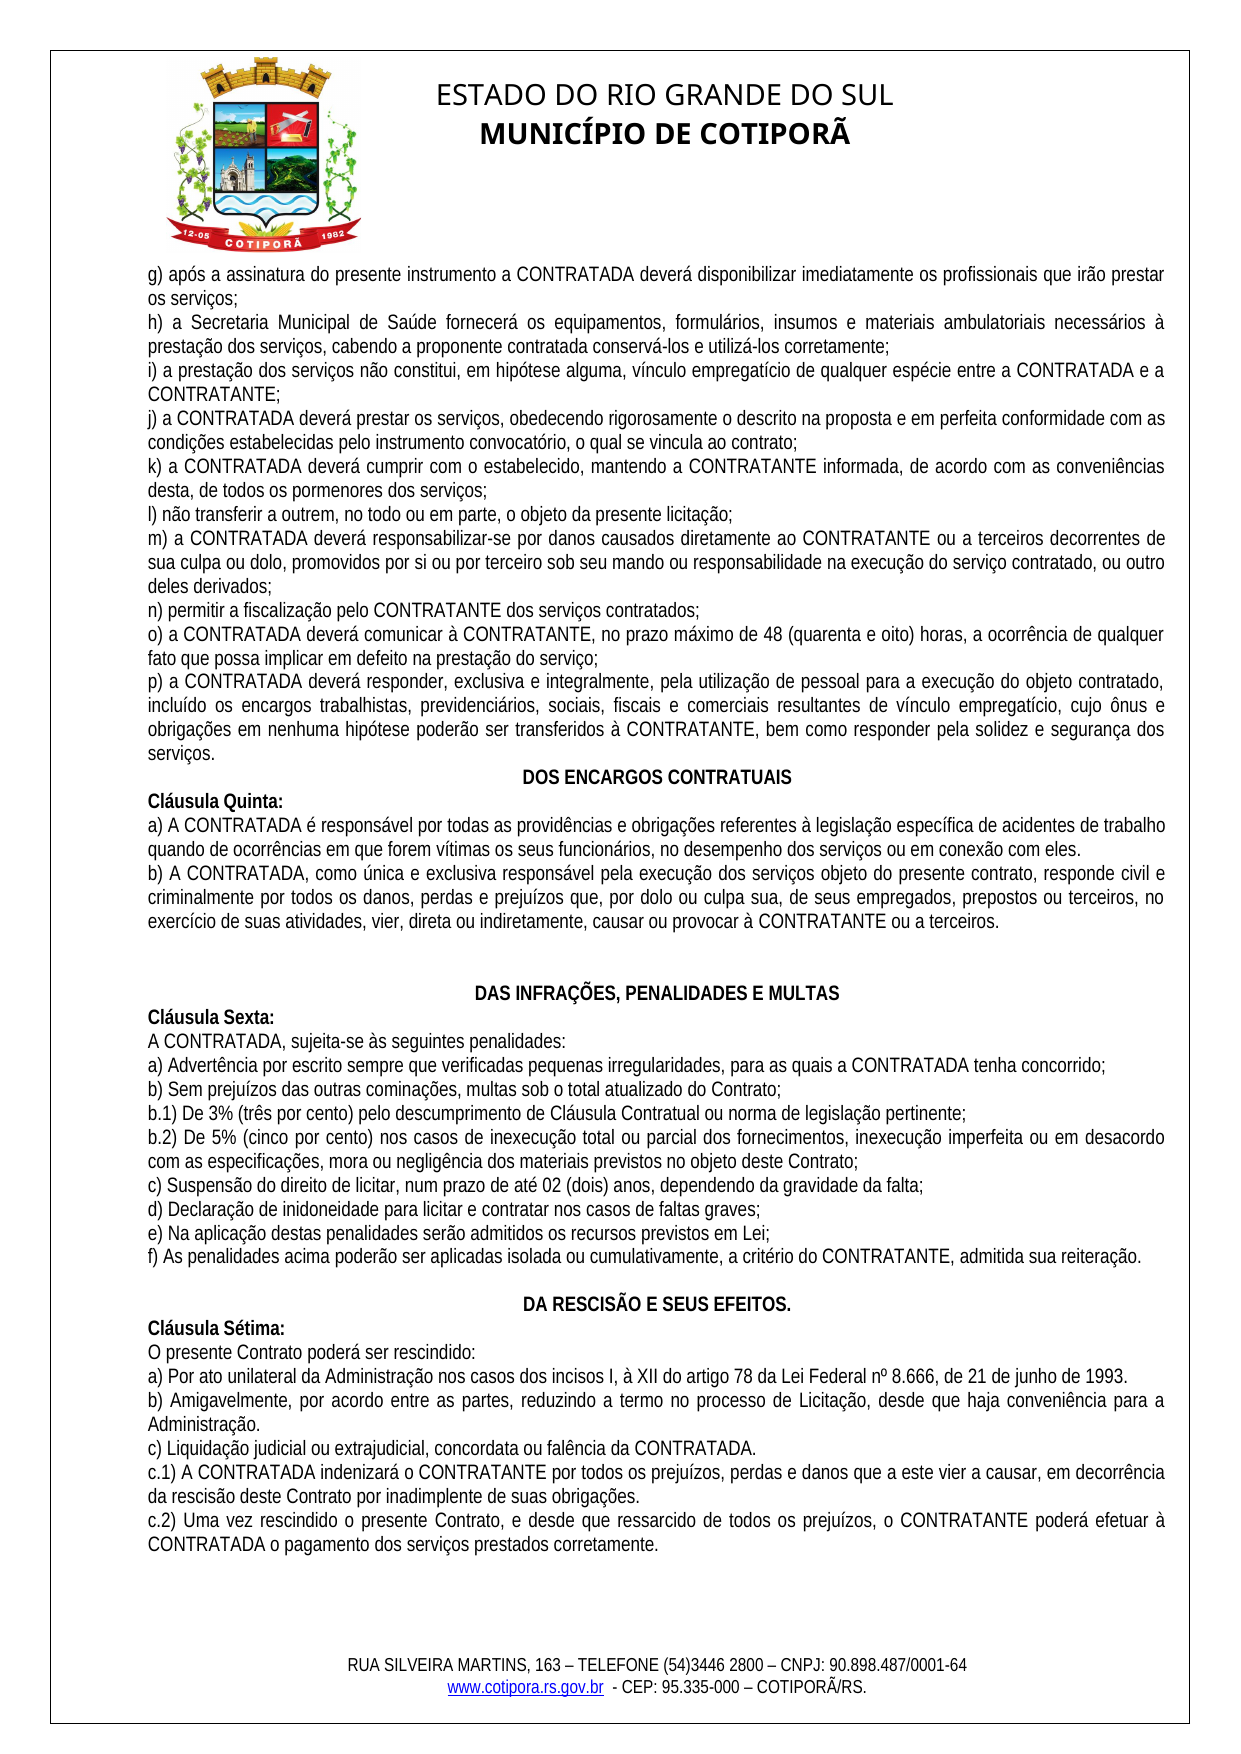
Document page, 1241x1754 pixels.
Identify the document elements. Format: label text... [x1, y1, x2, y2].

text k) a CONTRATADA deverá cumprir com o estabelecido, mantendo a CONTRATANTE informada, de acordo com as conveniências desta, de todos os pormenores dos serviços; [148, 454, 1167, 502]
text d) Declaração de inidoneidade para licitar e contratar nos casos de faltas graves; [148, 1197, 1167, 1221]
text c) Suspensão do direito de licitar, num prazo de até 02 (dois) anos, dependendo da gravidade da falta; [148, 1173, 1167, 1197]
text DA RESCISÃO E SEUS EFEITOS. [148, 1292, 1167, 1316]
text c.1) A CONTRATADA indenizará o CONTRATANTE por todos os prejuízos, perdas e danos que a este vier a causar, em decorrência da rescisão deste Contrato por inadimplente de suas obrigações. [148, 1460, 1167, 1508]
text b.2) De 5% (cinco por cento) nos casos de inexecução total ou parcial dos fornecimentos, inexecução imperfeita ou em desacordo com as especificações, mora ou negligência dos materiais previstos no objeto deste Contrato; [148, 1125, 1167, 1173]
text c.2) Uma vez rescindido o presente Contrato, e desde que ressarcido de todos os prejuízos, o CONTRATANTE poderá efetuar à CONTRATADA o pagamento dos serviços prestados corretamente. [148, 1508, 1167, 1556]
text i) a prestação dos serviços não constitui, em hipótese alguma, vínculo empregatício de qualquer espécie entre a CONTRATADA e a CONTRATANTE; [148, 358, 1167, 406]
text Cláusula Quinta: [148, 789, 1167, 813]
text b) Amigavelmente, por acordo entre as partes, reduzindo a termo no processo de Licitação, desde que haja conveniência para a Administração. [148, 1388, 1167, 1436]
text DAS INFRAÇÕES, PENALIDADES E MULTAS [148, 981, 1167, 1005]
text f) As penalidades acima poderão ser aplicadas isolada ou cumulativamente, a critério do CONTRATANTE, admitida sua reiteração. [148, 1244, 1167, 1268]
text l) não transferir a outrem, no todo ou em parte, o objeto da presente licitação; [148, 502, 1167, 526]
text a) A CONTRATADA é responsável por todas as providências e obrigações referentes à legislação específica de acidentes de trabalho quando de ocorrências em que forem vítimas os seus funcionários, no desempenho dos serviços ou em conexão com eles. [148, 813, 1167, 861]
text b) Sem prejuízos das outras cominações, multas sob o total atualizado do Contrato; [148, 1077, 1167, 1101]
text n) permitir a fiscalização pelo CONTRATANTE dos serviços contratados; [148, 598, 1167, 622]
text p) a CONTRATADA deverá responder, exclusiva e integralmente, pela utilização de pessoal para a execução do objeto contratado, incluído os encargos trabalhistas, previdenciários, sociais, fiscais e comerciais resultantes de vínculo empregatício, cujo ônus e obrigações em nenhuma hipótese poderão ser transferidos à CONTRATANTE, bem como responder pela solidez e segurança dos serviços. [148, 669, 1167, 765]
picture [166, 57, 362, 253]
text Cláusula Sétima: [148, 1316, 1167, 1340]
text DOS ENCARGOS CONTRATUAIS [148, 765, 1167, 789]
text c) Liquidação judicial ou extrajudicial, concordata ou falência da CONTRATADA. [148, 1436, 1167, 1460]
text g) após a assinatura do presente instrumento a CONTRATADA deverá disponibilizar imediatamente os profissionais que irão prestar os serviços; [148, 262, 1167, 310]
text Cláusula Sexta: [148, 1005, 1167, 1029]
text a) Por ato unilateral da Administração nos casos dos incisos I, à XII do artigo 78 da Lei Federal nº 8.666, de 21 de junho de 1993. [148, 1364, 1167, 1388]
text e) Na aplicação destas penalidades serão admitidos os recursos previstos em Lei; [148, 1221, 1167, 1244]
text A CONTRATADA, sujeita-se às seguintes penalidades: [148, 1029, 1167, 1053]
text a) Advertência por escrito sempre que verificadas pequenas irregularidades, para as quais a CONTRATADA tenha concorrido; [148, 1053, 1167, 1077]
text b.1) De 3% (três por cento) pelo descumprimento de Cláusula Contratual ou norma de legislação pertinente; [148, 1101, 1167, 1125]
text m) a CONTRATADA deverá responsabilizar-se por danos causados diretamente ao CONTRATANTE ou a terceiros decorrentes de sua culpa ou dolo, promovidos por si ou por terceiro sob seu mando ou responsabilidade na execução do serviço contratado, ou outro deles derivados; [148, 526, 1167, 598]
text o) a CONTRATADA deverá comunicar à CONTRATANTE, no prazo máximo de 48 (quarenta e oito) horas, a ocorrência de qualquer fato que possa implicar em defeito na prestação do serviço; [148, 622, 1167, 669]
text O presente Contrato poderá ser rescindido: [148, 1340, 1167, 1364]
text b) A CONTRATADA, como única e exclusiva responsável pela execução dos serviços objeto do presente contrato, responde civil e criminalmente por todos os danos, perdas e prejuízos que, por dolo ou culpa sua, de seus empregados, prepostos ou terceiros, no exercício de suas atividades, vier, direta ou indiretamente, causar ou provocar à CONTRATANTE ou a terceiros. [148, 861, 1167, 933]
text h) a Secretaria Municipal de Saúde fornecerá os equipamentos, formulários, insumos e materiais ambulatoriais necessários à prestação dos serviços, cabendo a proponente contratada conservá-los e utilizá-los corretamente; [148, 310, 1167, 358]
text j) a CONTRATADA deverá prestar os serviços, obedecendo rigorosamente o descrito na proposta e em perfeita conformidade com as condições estabelecidas pelo instrumento convocatório, o qual se vincula ao contrato; [148, 406, 1167, 454]
